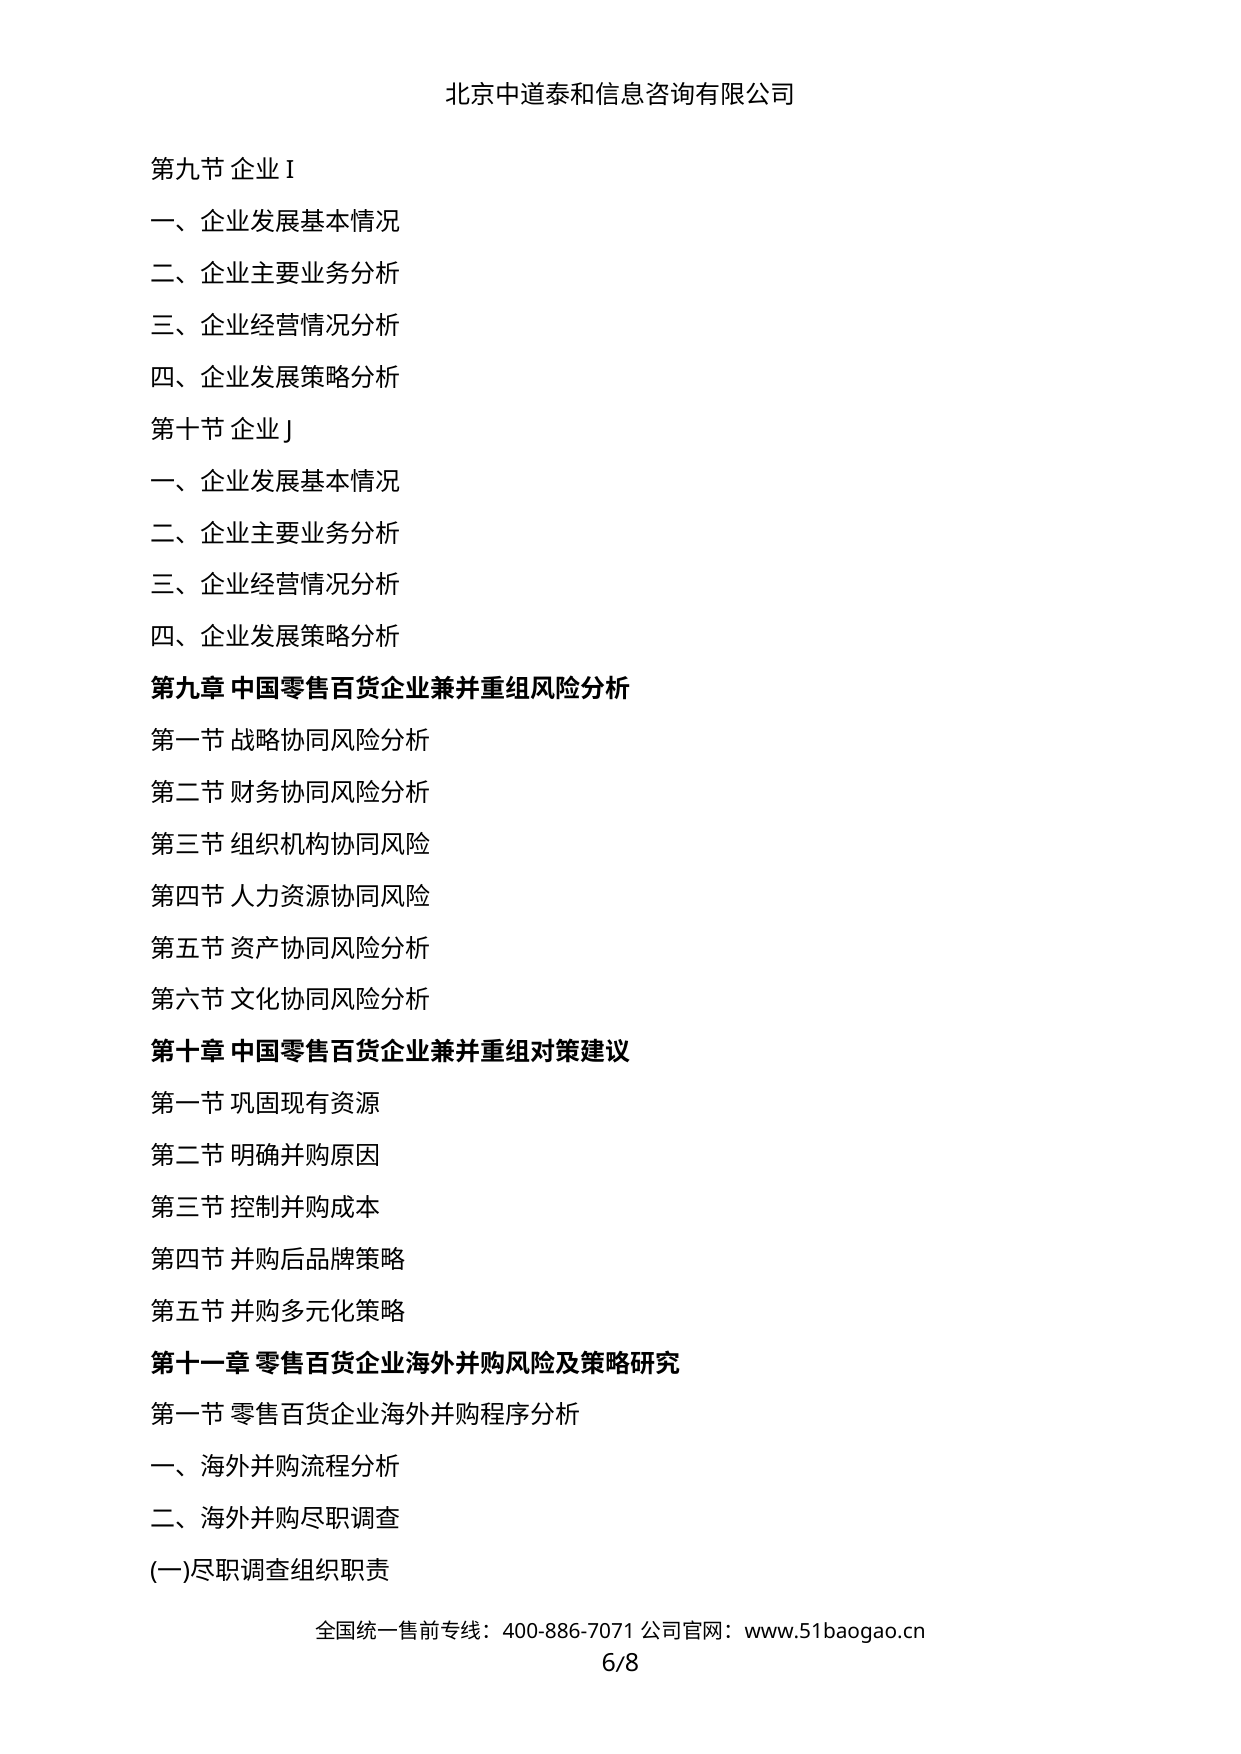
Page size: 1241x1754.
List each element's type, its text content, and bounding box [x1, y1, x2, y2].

text (一)尽职调查组织职责 [150, 1551, 1090, 1587]
text 三、企业经营情况分析 [150, 306, 1090, 342]
text 二、海外并购尽职调查 [150, 1499, 1090, 1535]
text 第三节 组织机构协同风险 [150, 824, 1090, 861]
text 一、海外并购流程分析 [150, 1447, 1090, 1483]
text 一、企业发展基本情况 [150, 202, 1090, 238]
text 第四节 并购后品牌策略 [150, 1239, 1090, 1276]
text 一、企业发展基本情况 [150, 461, 1090, 497]
text 第一节 零售百货企业海外并购程序分析 [150, 1395, 1090, 1431]
text 第四节 人力资源协同风险 [150, 876, 1090, 912]
text 第一节 巩固现有资源 [150, 1084, 1090, 1120]
text 二、企业主要业务分析 [150, 254, 1090, 290]
text 第九章 中国零售百货企业兼并重组风险分析 [150, 669, 1090, 705]
text 四、企业发展策略分析 [150, 357, 1090, 394]
text 第二节 财务协同风险分析 [150, 772, 1090, 809]
text 第一节 战略协同风险分析 [150, 721, 1090, 757]
text 三、企业经营情况分析 [150, 565, 1090, 601]
text 第五节 资产协同风险分析 [150, 928, 1090, 964]
text 四、企业发展策略分析 [150, 617, 1090, 653]
text 第二节 明确并购原因 [150, 1136, 1090, 1172]
text 第十一章 零售百货企业海外并购风险及策略研究 [150, 1343, 1090, 1379]
text 二、企业主要业务分析 [150, 513, 1090, 549]
text 第三节 控制并购成本 [150, 1187, 1090, 1224]
text 第五节 并购多元化策略 [150, 1291, 1090, 1327]
text 第十节 企业J [150, 409, 1090, 446]
text 第九节 企业I [150, 150, 1090, 186]
text 第十章 中国零售百货企业兼并重组对策建议 [150, 1032, 1090, 1068]
text 第六节 文化协同风险分析 [150, 980, 1090, 1016]
